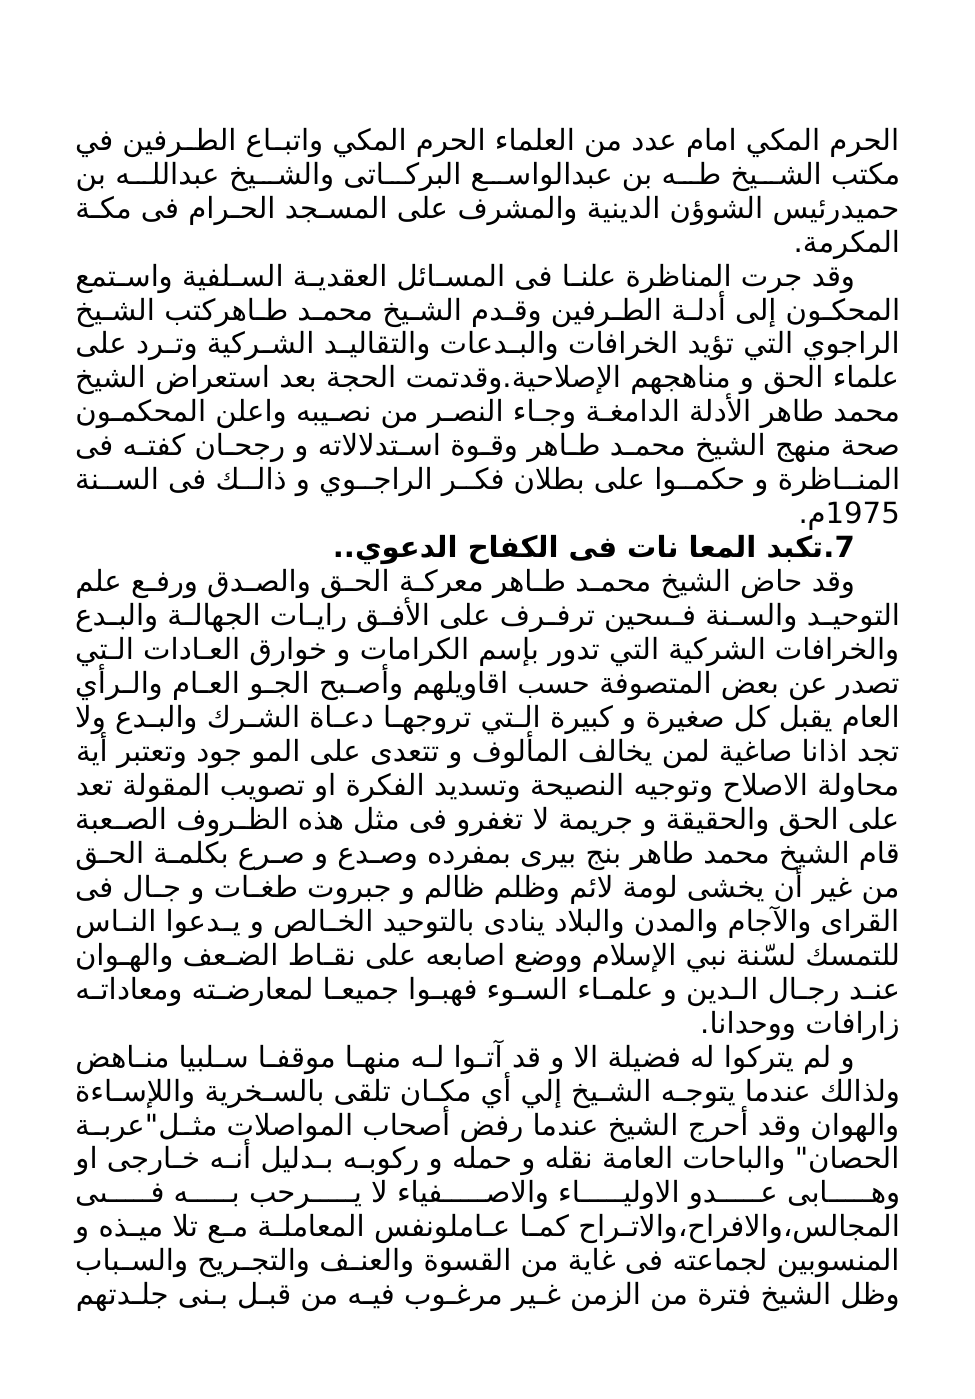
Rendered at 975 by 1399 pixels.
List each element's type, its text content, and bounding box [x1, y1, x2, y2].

text وقد حاض الشيخ محمد طاهر معركة الحق والصدق ورفع علم التوحيد والسنة فىىحين ترفرف على الأفق رايات الجهالة والبدع والخرافات الشركية التي تدور بإسم الكرامات و خوارق العادات التي تصدر عن بعض المتصوفة حسب اقاويلهم وأصبح الجو العام والرأي العام يقبل كل صغيرة و كبيرة التي تروجها دعاة الشرك والبدع ولا تجد اذانا صاغية لمن يخالف المألوف و تتعدى على المو جود وتعتبر أية محاولة الاصلاح وتوجيه النصيحة وتسديد الفكرة او تصويب المقولة تعد على الحق والحقيقة و جريمة لا تغفرو فى مثل هذه الظروف الصعبة قام الشيخ محمد طاهر بنج بيرى بمفرده وصدع و صرع بكلمة الحق من غير أن يخشى لومة لائم وظلم ظالم و جبروت طغات و جال فى القراى والآجام والمدن والبلاد ينادى بالتوحيد الخالص و يدعوا الناس للتمسك لسّنة نبي الإسلام ووضع اصابعه على نقاط الضعف والهوان عند رجال الدين و علماء السوء فهبوا جميعا لمعارضته ومعاداته زارافات ووحدانا. [75, 564, 900, 1040]
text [75, 123, 900, 259]
text 7.تكبد المعا نات فى الكفاح الدعوي.. [75, 531, 900, 564]
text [75, 1040, 900, 1312]
text وقد جرت المناظرة علنا فى المسائل العقدية السلفية واستمع المحكون إلى أدلة الطرفين وقدم الشيخ محمد طاهركتب الشيخ الراجوي التي تؤيد الخرافات والبدعات والتقاليد الشركية وترد على علماء الحق و مناهجهم الإصلاحية.وقدتمت الحجة بعد استعراض الشيخ محمد طاهر الأدلة الدامغة وجاء النصر من نصيبه واعلن المحكمون صحة منهج الشيخ محمد طاهر وقوة استدلالاته و رجحان كفته فى المناظرة و حكموا على بطلان فكر الراجوي و ذالك فى السنة 1975م. [75, 259, 900, 531]
